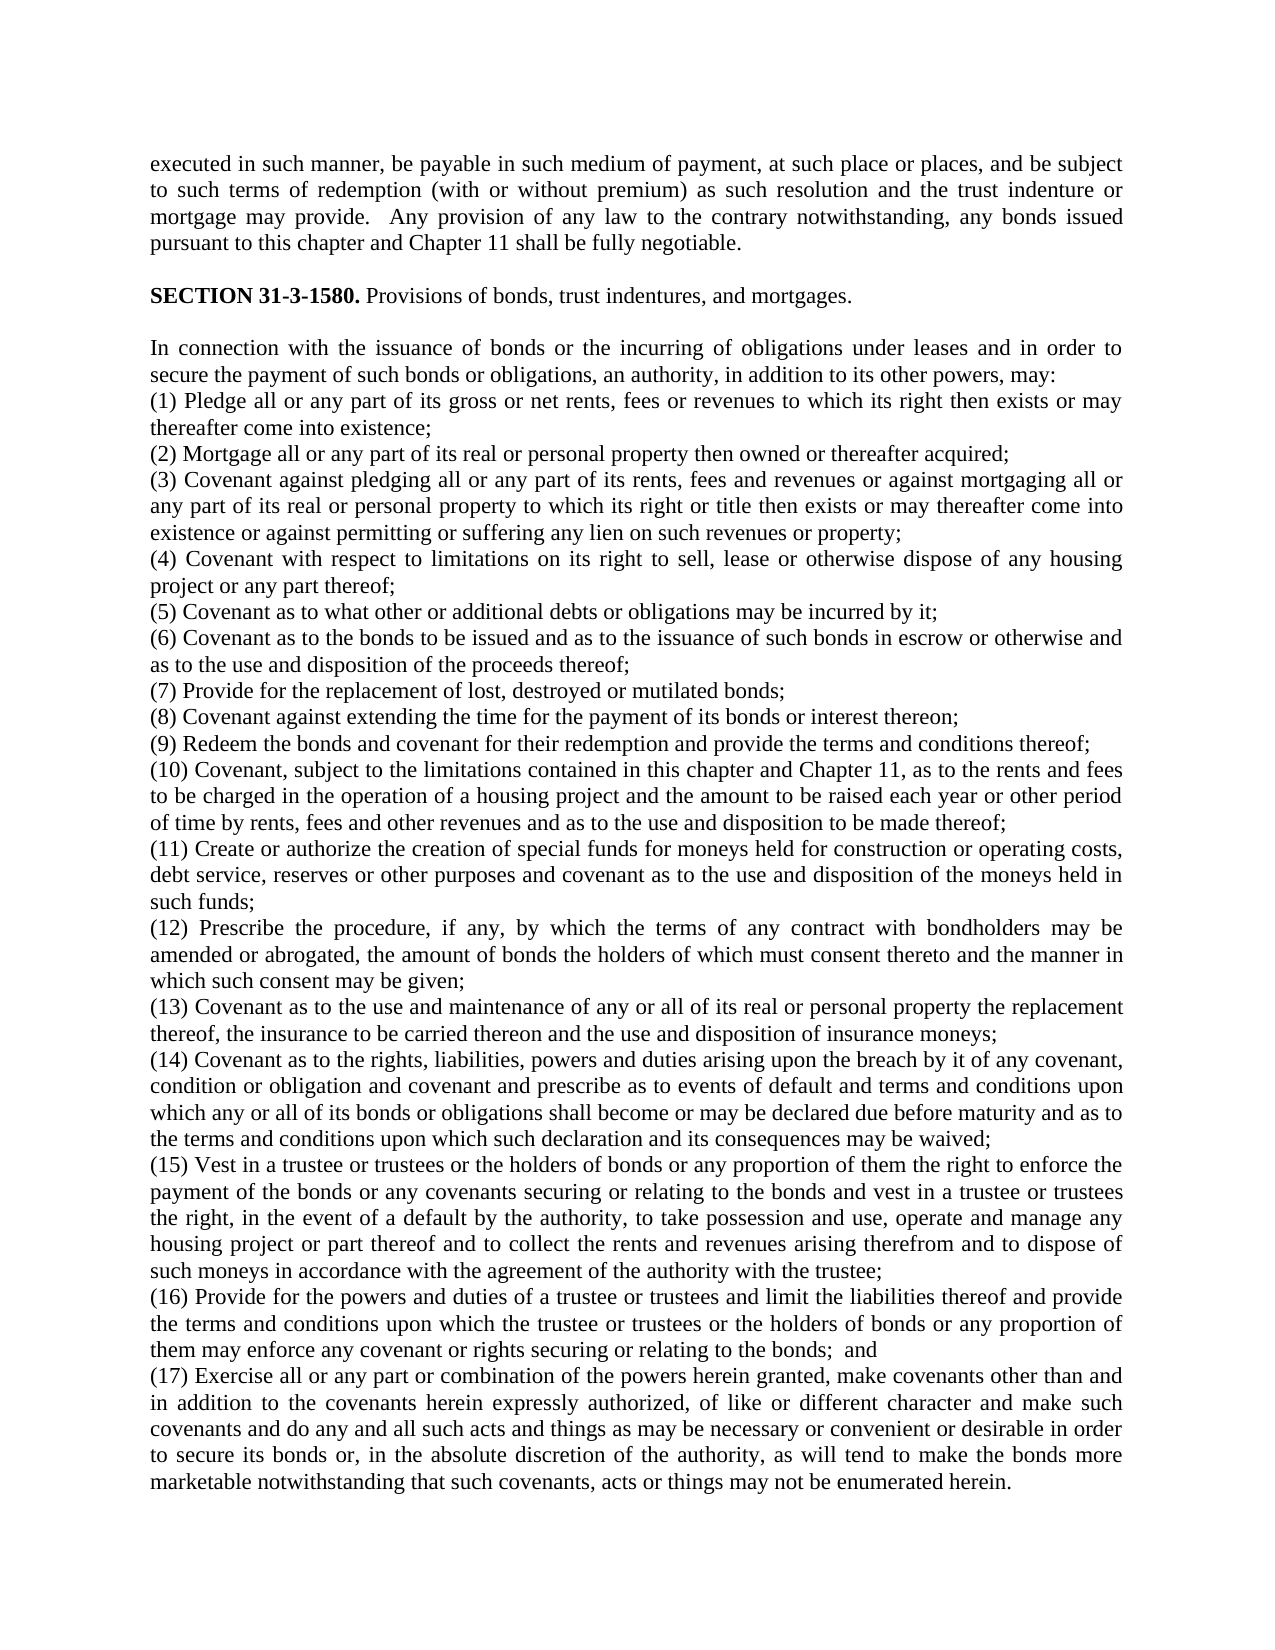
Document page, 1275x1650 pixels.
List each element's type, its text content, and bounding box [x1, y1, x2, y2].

text (11) Create or authorize the creation of special funds for moneys held for construction or operating costs, debt service, reserves or other purposes and covenant as to the use and disposition of the moneys held in such funds; [150, 835, 1125, 914]
text (15) Vest in a trustee or trustees or the holders of bonds or any proportion of them the right to enforce the payment of the bonds or any covenants securing or relating to the bonds and vest in a trustee or trustees the right, in the event of a default by the authority, to take possession and use, operate and manage any housing project or part thereof and to collect the rents and revenues arising therefrom and to dispose of such moneys in accordance with the agreement of the authority with the trustee; [150, 1151, 1125, 1283]
text (6) Covenant as to the bonds to be issued and as to the issuance of such bonds in escrow or otherwise and as to the use and disposition of the proceeds thereof; [150, 624, 1125, 677]
text (1) Pledge all or any part of its gross or net rents, fees or revenues to which its right then exists or may thereafter come into existence; [150, 387, 1125, 440]
text (10) Covenant, subject to the limitations contained in this chapter and Chapter 11, as to the rents and fees to be charged in the operation of a housing project and the amount to be raised each year or other period of time by rents, fees and other revenues and as to the use and disposition to be made thereof; [150, 756, 1125, 835]
text (9) Redeem the bonds and covenant for their redemption and provide the terms and conditions thereof; [150, 730, 1125, 756]
text (13) Covenant as to the use and maintenance of any or all of its real or personal property the replacement thereof, the insurance to be carried thereon and the use and disposition of insurance moneys; [150, 993, 1125, 1046]
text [150, 150, 1125, 255]
text (14) Covenant as to the rights, liabilities, powers and duties arising upon the breach by it of any covenant, condition or obligation and covenant and prescribe as to events of default and terms and conditions upon which any or all of its bonds or obligations shall become or may be declared due before maturity and as to the terms and conditions upon which such declaration and its consequences may be waived; [150, 1046, 1125, 1151]
text (3) Covenant against pledging all or any part of its rents, fees and revenues or against mortgaging all or any part of its real or personal property to which its right or title then exists or may thereafter come into existence or against permitting or suffering any lien on such revenues or property; [150, 466, 1125, 545]
text (7) Provide for the replacement of lost, destroyed or mutilated bonds; [150, 677, 1125, 703]
text (4) Covenant with respect to limitations on its right to sell, lease or otherwise dispose of any housing project or any part thereof; [150, 545, 1125, 598]
text (5) Covenant as to what other or additional debts or obligations may be incurred by it; [150, 598, 1125, 624]
text (2) Mortgage all or any part of its real or personal property then owned or thereafter acquired; [150, 440, 1125, 466]
text (12) Prescribe the procedure, if any, by which the terms of any contract with bondholders may be amended or abrogated, the amount of bonds the holders of which must consent thereto and the manner in which such consent may be given; [150, 914, 1125, 993]
text (17) Exercise all or any part or combination of the powers herein granted, make covenants other than and in addition to the covenants herein expressly authorized, of like or different character and make such covenants and do any and all such acts and things as may be necessary or convenient or desirable in order to secure its bonds or, in the absolute discretion of the authority, as will tend to make the bonds more marketable notwithstanding that such covenants, acts or things may not be enumerated herein. [150, 1362, 1125, 1494]
text (16) Provide for the powers and duties of a trustee or trustees and limit the liabilities thereof and provide the terms and conditions upon which the trustee or trustees or the holders of bonds or any proportion of them may enforce any covenant or rights securing or relating to the bonds; and [150, 1283, 1125, 1362]
text SECTION 31-3-1580. Provisions of bonds, trust indentures, and mortgages. [150, 282, 1125, 308]
text In connection with the issuance of bonds or the incurring of obligations under leases and in order to secure the payment of such bonds or obligations, an authority, in addition to its other powers, may: [150, 334, 1125, 387]
text (8) Covenant against extending the time for the payment of its bonds or interest thereon; [150, 703, 1125, 730]
